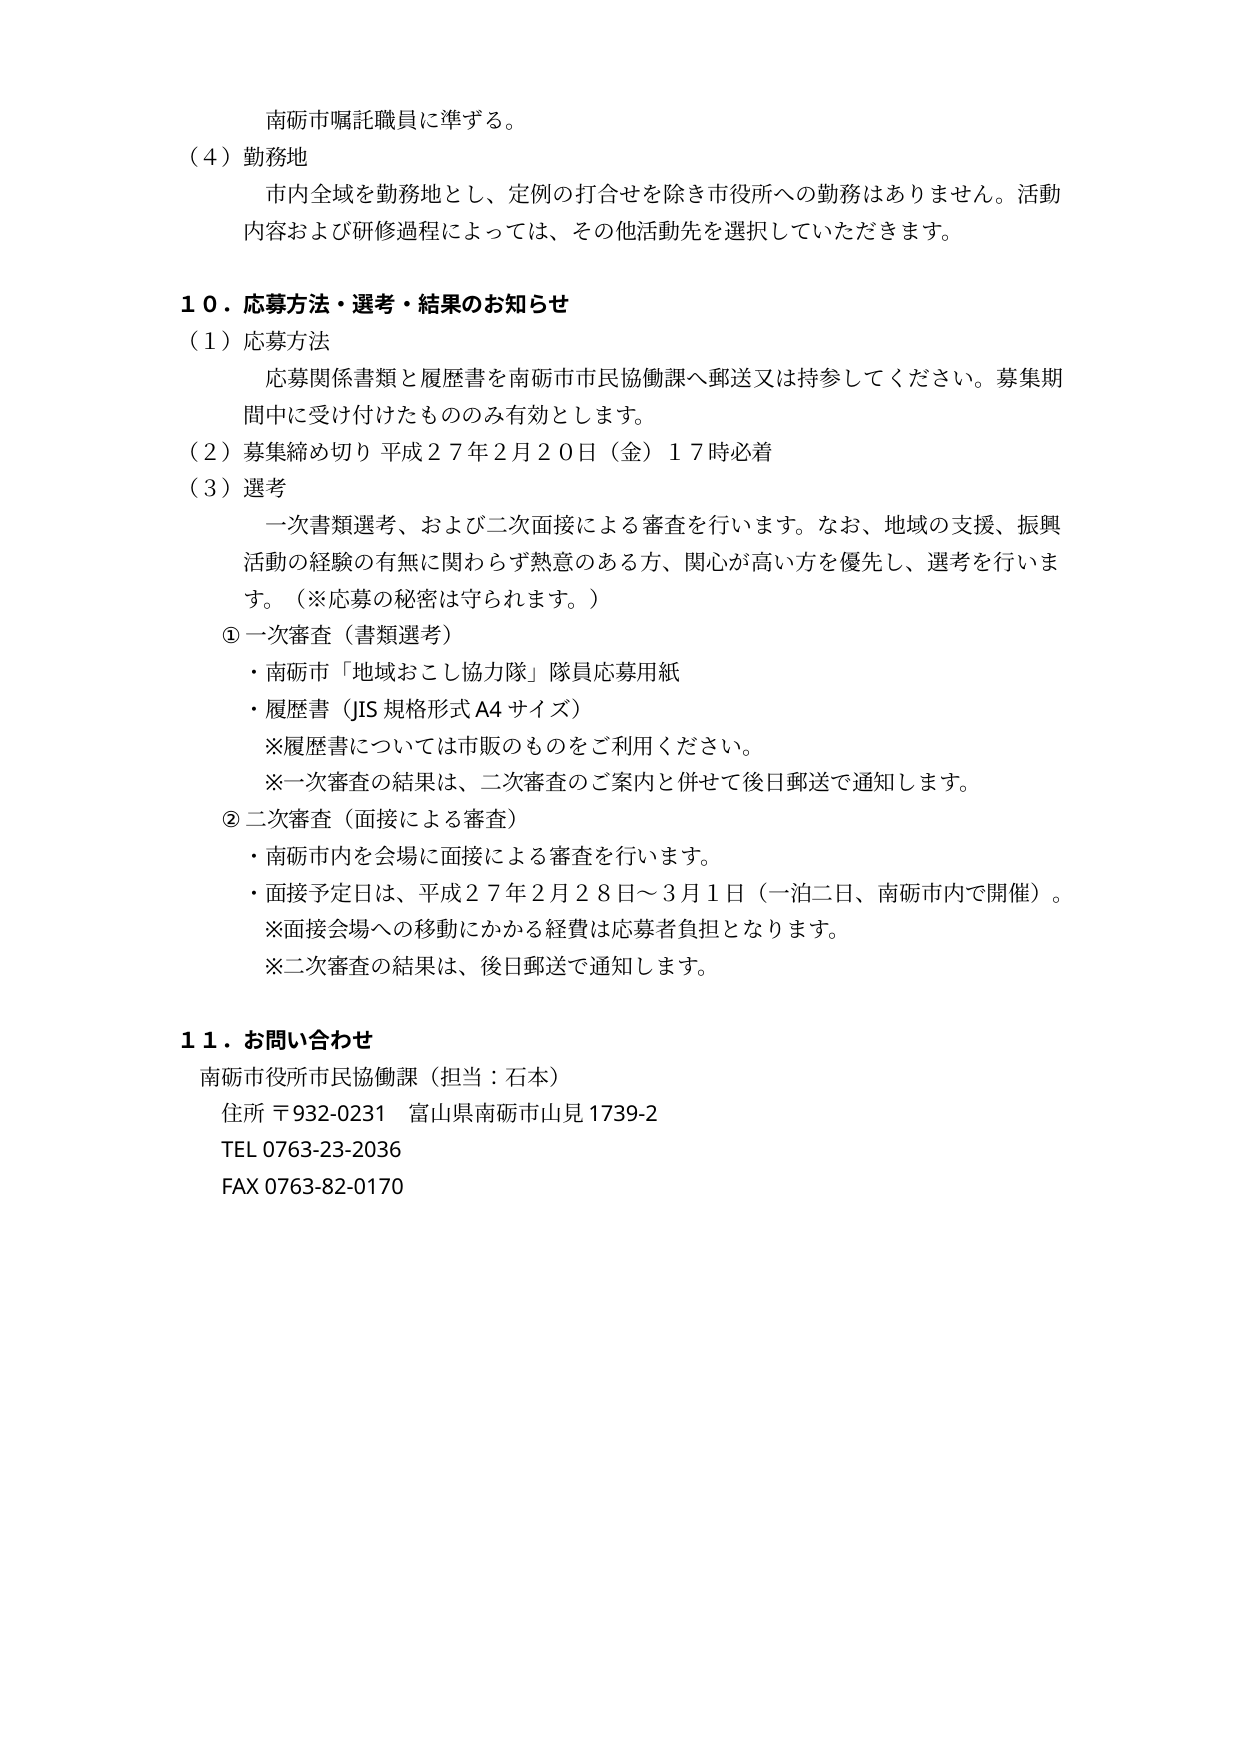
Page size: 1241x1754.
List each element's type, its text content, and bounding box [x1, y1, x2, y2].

text ①一次審査（書類選考） [177, 616, 1063, 653]
text ・履歴書（JIS 規格形式A4 サイズ） [177, 689, 1063, 726]
text 南砺市役所市民協働課（担当：石本） [177, 1057, 1063, 1094]
text ※履歴書については市販のものをご利用ください。 [177, 726, 1063, 763]
text 一次書類選考、および二次面接による審査を行います。なお、地域の支援、振興活動の経験の有無に関わらず熱意のある方、関心が高い方を優先し、選考を行います。（※応募の秘密は守られます。） [243, 506, 1063, 616]
text ②二次審査（面接による審査） [177, 800, 1063, 837]
text 応募関係書類と履歴書を南砺市市民協働課へ郵送又は持参してください。募集期間中に受け付けたもののみ有効とします。 [243, 358, 1063, 432]
text ・南砺市内を会場に面接による審査を行います。 [177, 837, 1063, 873]
text （４）勤務地 [177, 138, 1063, 175]
text ※一次審査の結果は、二次審査のご案内と併せて後日郵送で通知します。 [177, 763, 1063, 800]
text 南砺市嘱託職員に準ずる。 [177, 101, 1063, 138]
text TEL 0763-23-2036 [177, 1131, 1063, 1167]
text 市内全域を勤務地とし、定例の打合せを除き市役所への勤務はありません。活動内容および研修過程によっては、その他活動先を選択していただきます。 [177, 175, 1063, 248]
text （３）選考 [177, 469, 1063, 506]
text FAX 0763-82-0170 [177, 1167, 1063, 1204]
text ※面接会場への移動にかかる経費は応募者負担となります。 [177, 910, 1063, 947]
text ・南砺市「地域おこし協力隊」隊員応募用紙 [177, 653, 1063, 689]
text １１．お問い合わせ [177, 1020, 1063, 1057]
text （１）応募方法 [177, 322, 1063, 358]
text ※二次審査の結果は、後日郵送で通知します。 [177, 947, 1063, 984]
text １０．応募方法・選考・結果のお知らせ [177, 285, 1063, 322]
text ・面接予定日は、平成２７年２月２８日～３月１日（一泊二日、南砺市内で開催）。 [177, 873, 1063, 910]
text 住所 〒932-0231 富山県南砺市山見1739-2 [177, 1094, 1063, 1131]
text （２）募集締め切り 平成２７年２月２０日（金）１７時必着 [177, 432, 1063, 469]
